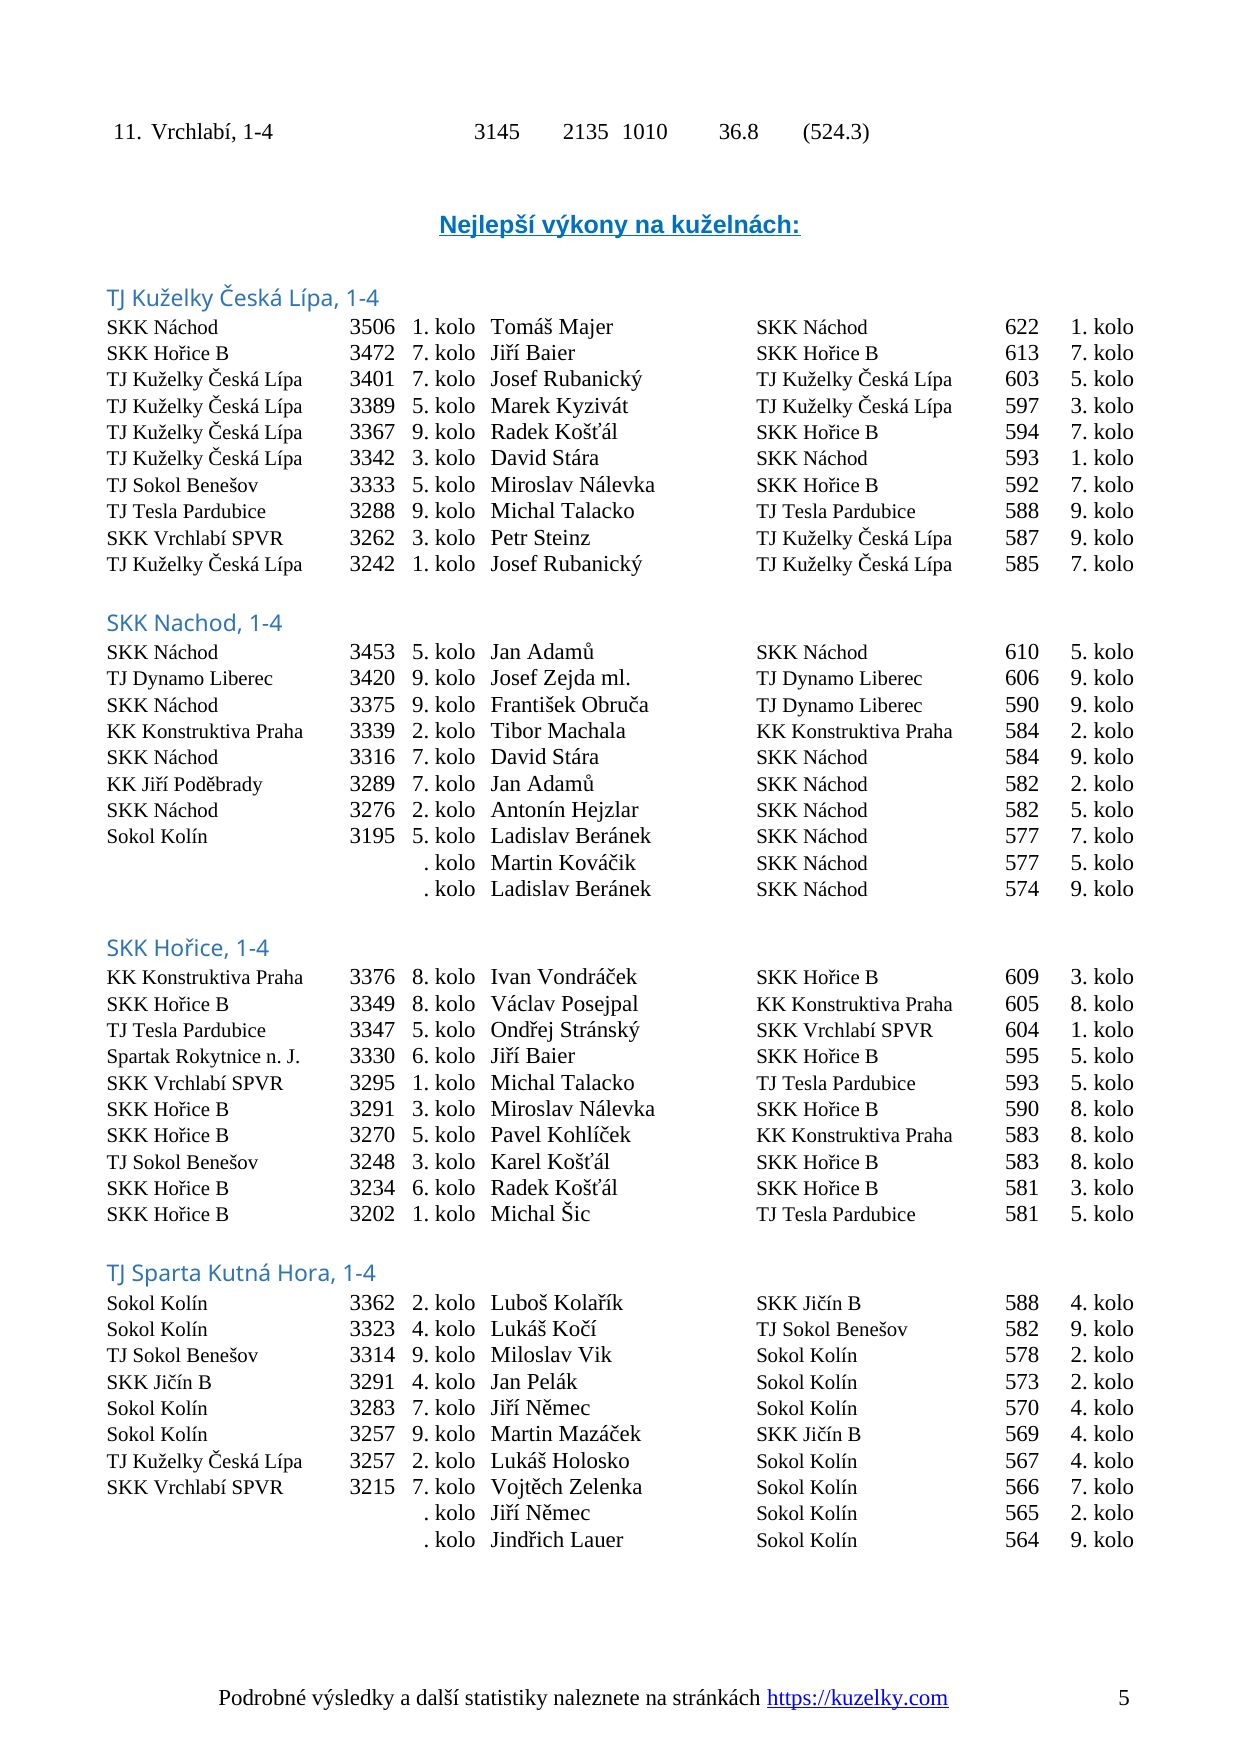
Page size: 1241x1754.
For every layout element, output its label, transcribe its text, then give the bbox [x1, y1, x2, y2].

text SKK Náchod 3506 1. kolo Tomáš Majer SKK Náchod 622 1. kolo [106, 313, 1134, 339]
text SKK Hořice B 3349 8. kolo Václav Posejpal KK Konstruktiva Praha 605 8. kolo [106, 990, 1134, 1016]
text Sokol Kolín 3362 2. kolo Luboš Kolařík SKK Jičín B 588 4. kolo [106, 1289, 1134, 1315]
text SKK Hořice B 3270 5. kolo Pavel Kohlíček KK Konstruktiva Praha 583 8. kolo [106, 1121, 1134, 1148]
subtitle TJ Kuželky Česká Lípa, 1-4 [106, 281, 1134, 313]
text SKK Náchod 3276 2. kolo Antonín Hejzlar SKK Náchod 582 5. kolo [106, 796, 1134, 822]
text . kolo Jindřich Lauer Sokol Kolín 564 9. kolo [106, 1526, 1134, 1552]
text TJ Kuželky Česká Lípa 3389 5. kolo Marek Kyzivát TJ Kuželky Česká Lípa 597 3. kolo [106, 392, 1134, 418]
text SKK Hořice B 3234 6. kolo Radek Košťál SKK Hořice B 581 3. kolo [106, 1174, 1134, 1201]
text TJ Kuželky Česká Lípa 3257 2. kolo Lukáš Holosko Sokol Kolín 567 4. kolo [106, 1447, 1134, 1473]
subtitle SKK Hořice, 1-4 [106, 932, 1134, 963]
text SKK Vrchlabí SPVR 3215 7. kolo Vojtěch Zelenka Sokol Kolín 566 7. kolo [106, 1473, 1134, 1499]
text TJ Tesla Pardubice 3347 5. kolo Ondřej Stránský SKK Vrchlabí SPVR 604 1. kolo [106, 1016, 1134, 1042]
text SKK Hořice B 3202 1. kolo Michal Šic TJ Tesla Pardubice 581 5. kolo [106, 1201, 1134, 1227]
text TJ Sokol Benešov 3333 5. kolo Miroslav Nálevka SKK Hořice B 592 7. kolo [106, 471, 1134, 497]
text Sokol Kolín 3323 4. kolo Lukáš Kočí TJ Sokol Benešov 582 9. kolo [106, 1315, 1134, 1341]
text Sokol Kolín 3257 9. kolo Martin Mazáček SKK Jičín B 569 4. kolo [106, 1420, 1134, 1447]
text TJ Sokol Benešov 3248 3. kolo Karel Košťál SKK Hořice B 583 8. kolo [106, 1148, 1134, 1174]
text . kolo Ladislav Beránek SKK Náchod 574 9. kolo [106, 875, 1134, 902]
text SKK Vrchlabí SPVR 3295 1. kolo Michal Talacko TJ Tesla Pardubice 593 5. kolo [106, 1069, 1134, 1095]
text SKK Náchod 3316 7. kolo David Stára SKK Náchod 584 9. kolo [106, 743, 1134, 770]
text KK Konstruktiva Praha 3339 2. kolo Tibor Machala KK Konstruktiva Praha 584 2. kolo [106, 717, 1134, 743]
text SKK Hořice B 3291 3. kolo Miroslav Nálevka SKK Hořice B 590 8. kolo [106, 1095, 1134, 1121]
text KK Jiří Poděbrady 3289 7. kolo Jan Adamů SKK Náchod 582 2. kolo [106, 770, 1134, 796]
text SKK Náchod 3453 5. kolo Jan Adamů SKK Náchod 610 5. kolo [106, 638, 1134, 664]
text TJ Kuželky Česká Lípa 3401 7. kolo Josef Rubanický TJ Kuželky Česká Lípa 603 5. kolo [106, 365, 1134, 392]
text SKK Jičín B 3291 4. kolo Jan Pelák Sokol Kolín 573 2. kolo [106, 1368, 1134, 1394]
text SKK Náchod 3375 9. kolo František Obruča TJ Dynamo Liberec 590 9. kolo [106, 691, 1134, 717]
text TJ Kuželky Česká Lípa 3342 3. kolo David Stára SKK Náchod 593 1. kolo [106, 444, 1134, 471]
text 11. Vrchlabí, 1-4 3145 2135 1010 36.8 (524.3) [106, 118, 1134, 144]
text Sokol Kolín 3283 7. kolo Jiří Němec Sokol Kolín 570 4. kolo [106, 1394, 1134, 1420]
text Sokol Kolín 3195 5. kolo Ladislav Beránek SKK Náchod 577 7. kolo [106, 822, 1134, 849]
text SKK Hořice B 3472 7. kolo Jiří Baier SKK Hořice B 613 7. kolo [106, 339, 1134, 365]
text TJ Dynamo Liberec 3420 9. kolo Josef Zejda ml. TJ Dynamo Liberec 606 9. kolo [106, 664, 1134, 691]
text . kolo Martin Kováčik SKK Náchod 577 5. kolo [106, 849, 1134, 875]
text TJ Sokol Benešov 3314 9. kolo Miloslav Vik Sokol Kolín 578 2. kolo [106, 1341, 1134, 1368]
text TJ Tesla Pardubice 3288 9. kolo Michal Talacko TJ Tesla Pardubice 588 9. kolo [106, 497, 1134, 523]
subtitle SKK Nachod, 1-4 [106, 607, 1134, 638]
text . kolo Jiří Němec Sokol Kolín 565 2. kolo [106, 1499, 1134, 1526]
subtitle TJ Sparta Kutná Hora, 1-4 [106, 1257, 1134, 1289]
text TJ Kuželky Česká Lípa 3242 1. kolo Josef Rubanický TJ Kuželky Česká Lípa 585 7. kolo [106, 550, 1134, 576]
text Nejlepší výkony na kuželnách: [94, 210, 1145, 238]
text TJ Kuželky Česká Lípa 3367 9. kolo Radek Košťál SKK Hořice B 594 7. kolo [106, 418, 1134, 444]
text Spartak Rokytnice n. J. 3330 6. kolo Jiří Baier SKK Hořice B 595 5. kolo [106, 1042, 1134, 1069]
text KK Konstruktiva Praha 3376 8. kolo Ivan Vondráček SKK Hořice B 609 3. kolo [106, 963, 1134, 990]
text SKK Vrchlabí SPVR 3262 3. kolo Petr Steinz TJ Kuželky Česká Lípa 587 9. kolo [106, 523, 1134, 550]
